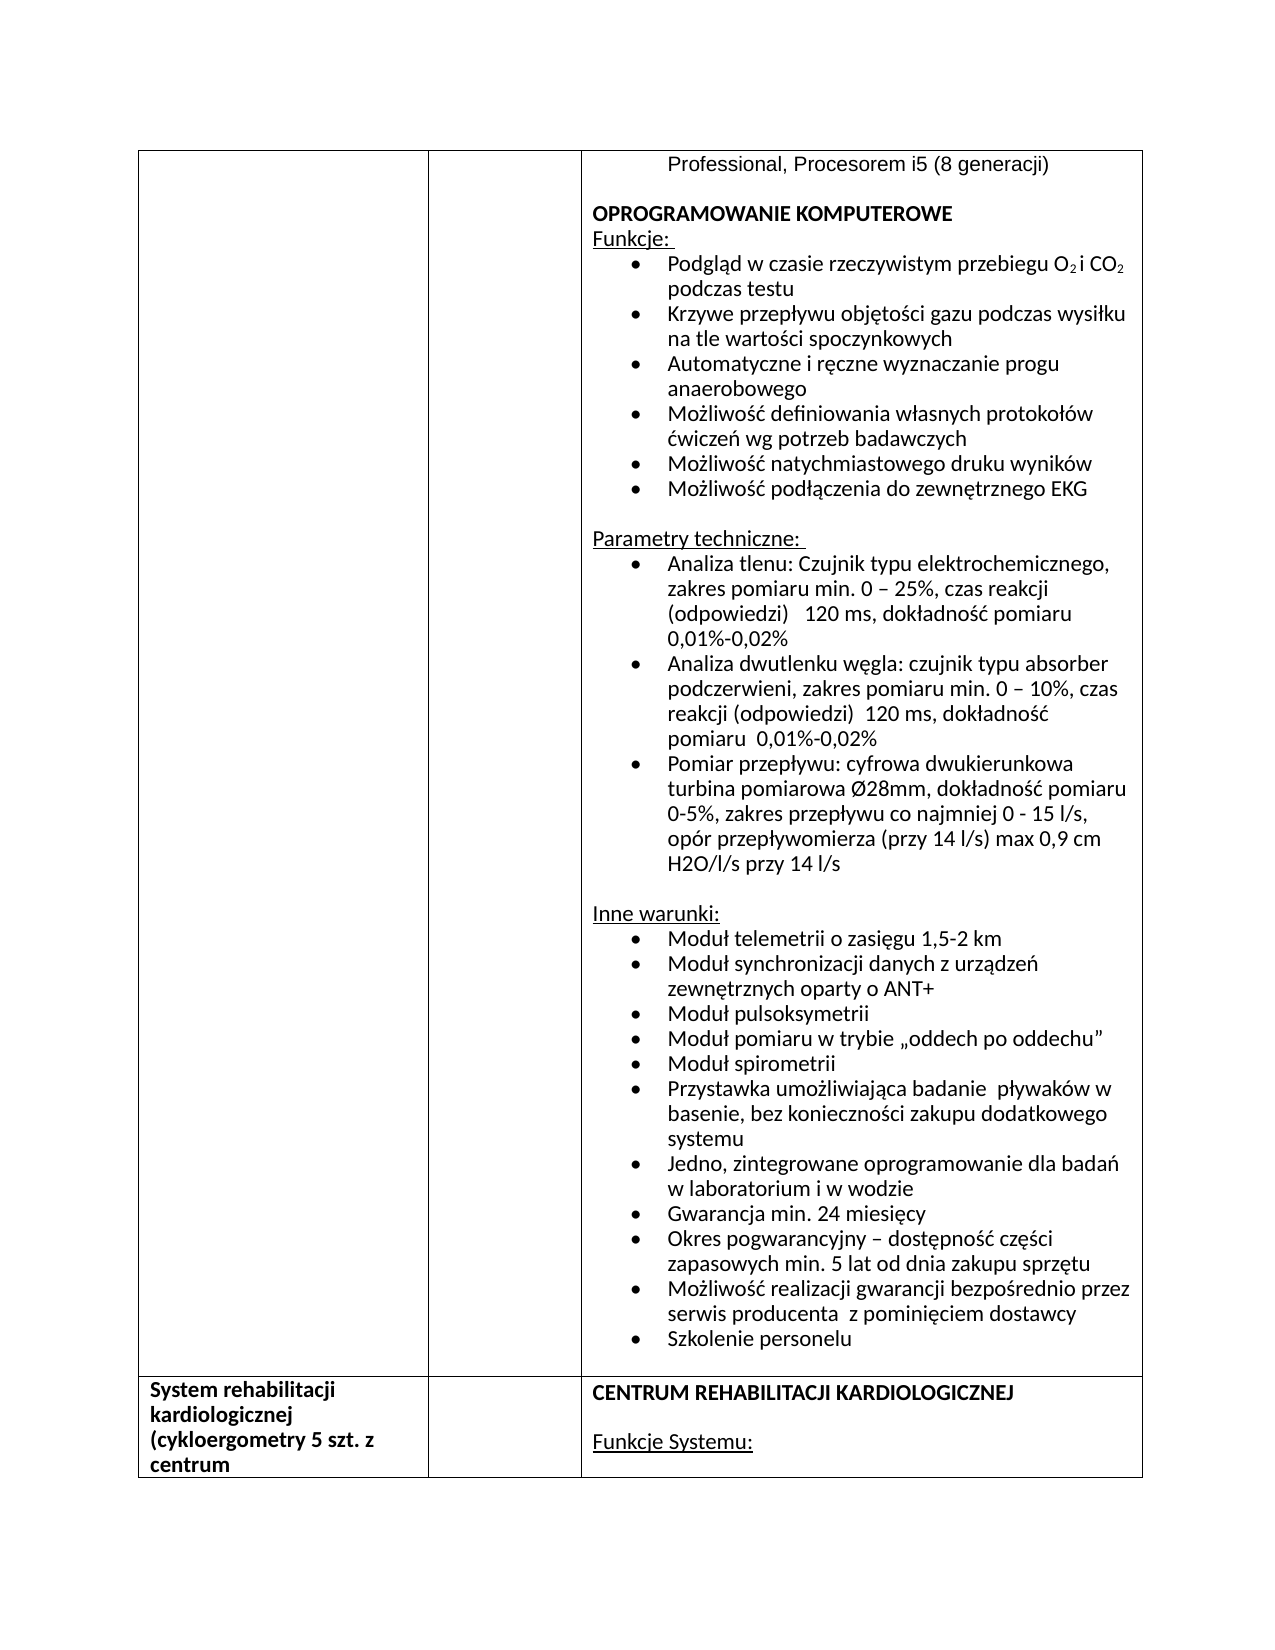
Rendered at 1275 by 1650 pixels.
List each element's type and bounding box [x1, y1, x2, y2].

table_cell [582, 151, 1142, 1376]
table_cell [429, 151, 581, 1376]
table_cell [139, 151, 428, 1376]
table_cell [429, 1377, 581, 1477]
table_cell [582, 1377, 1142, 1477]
table_cell [139, 1377, 428, 1477]
